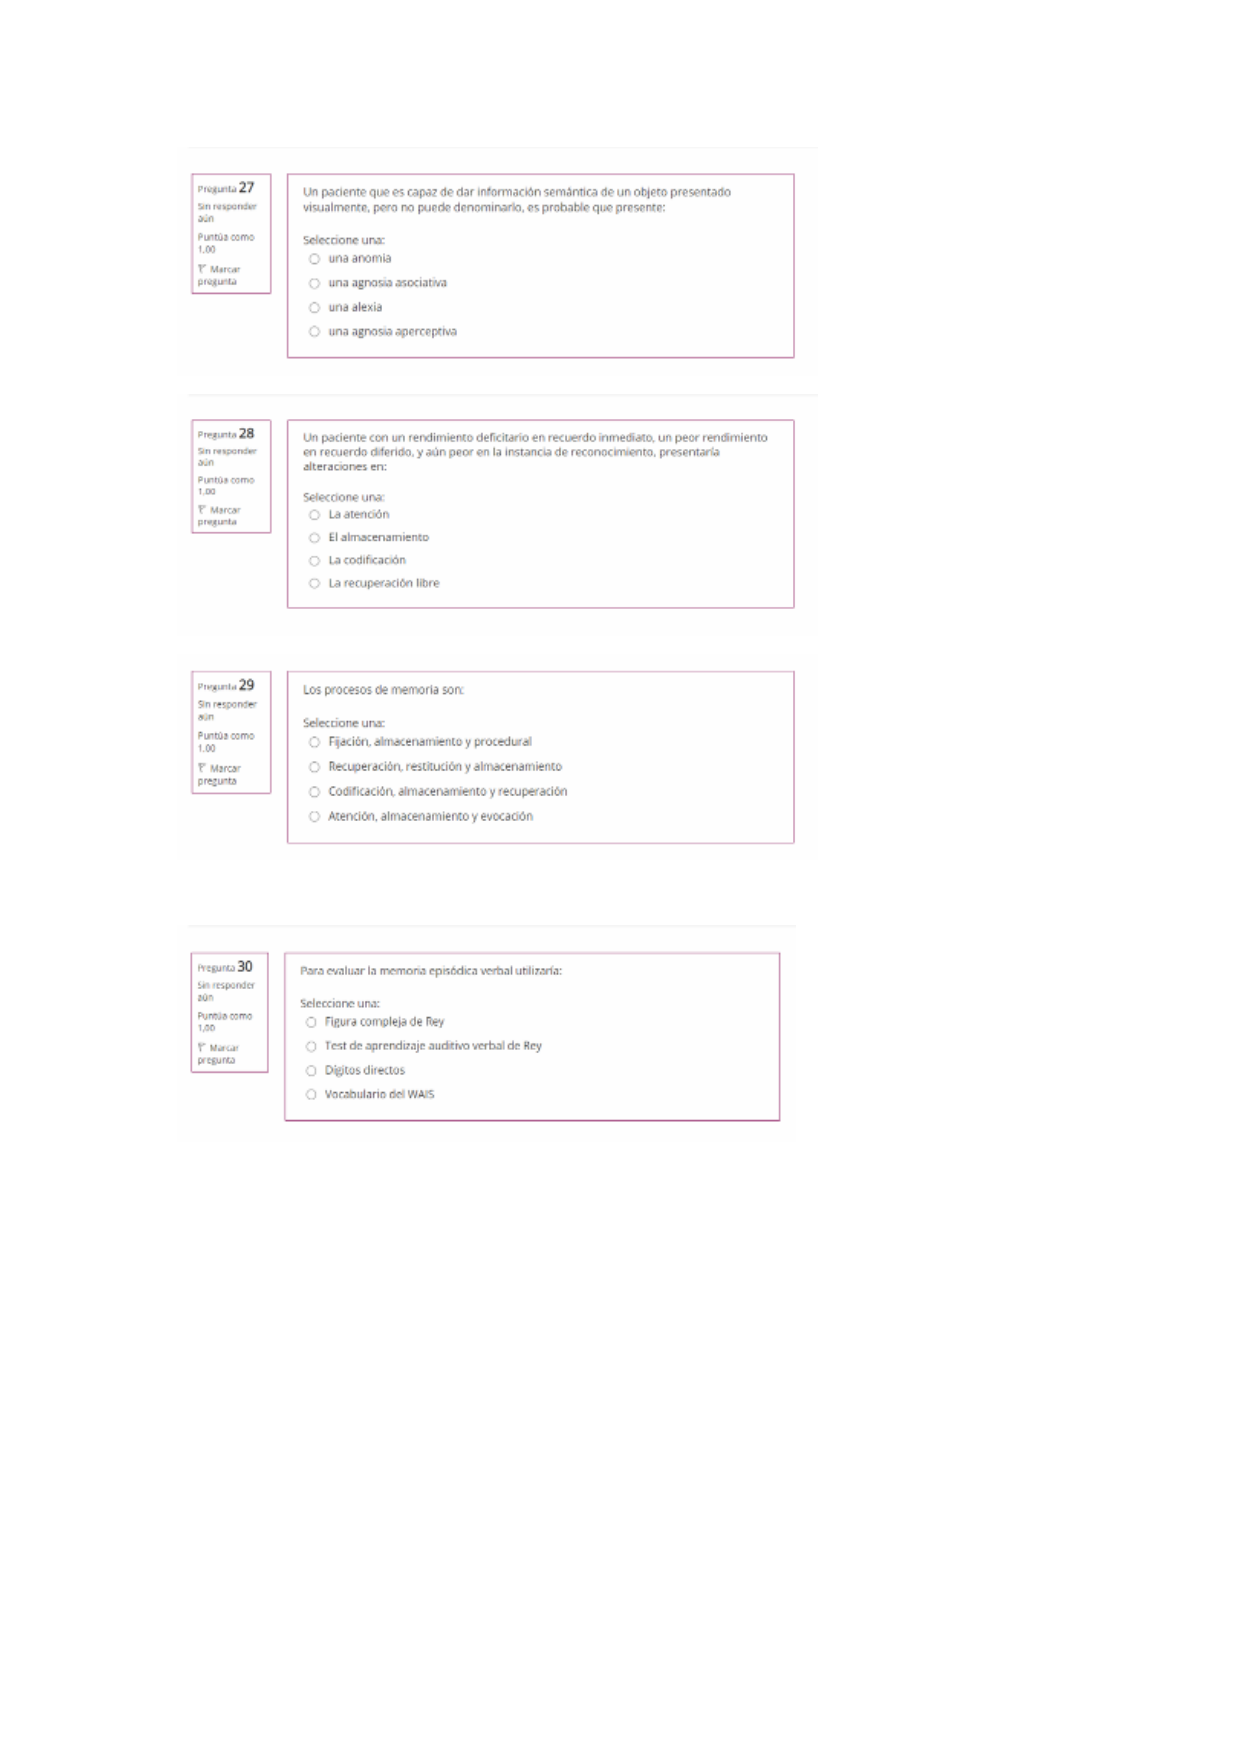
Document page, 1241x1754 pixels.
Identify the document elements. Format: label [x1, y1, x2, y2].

picture [177, 925, 796, 1142]
picture [177, 394, 818, 636]
picture [177, 147, 818, 376]
picture [177, 654, 818, 860]
